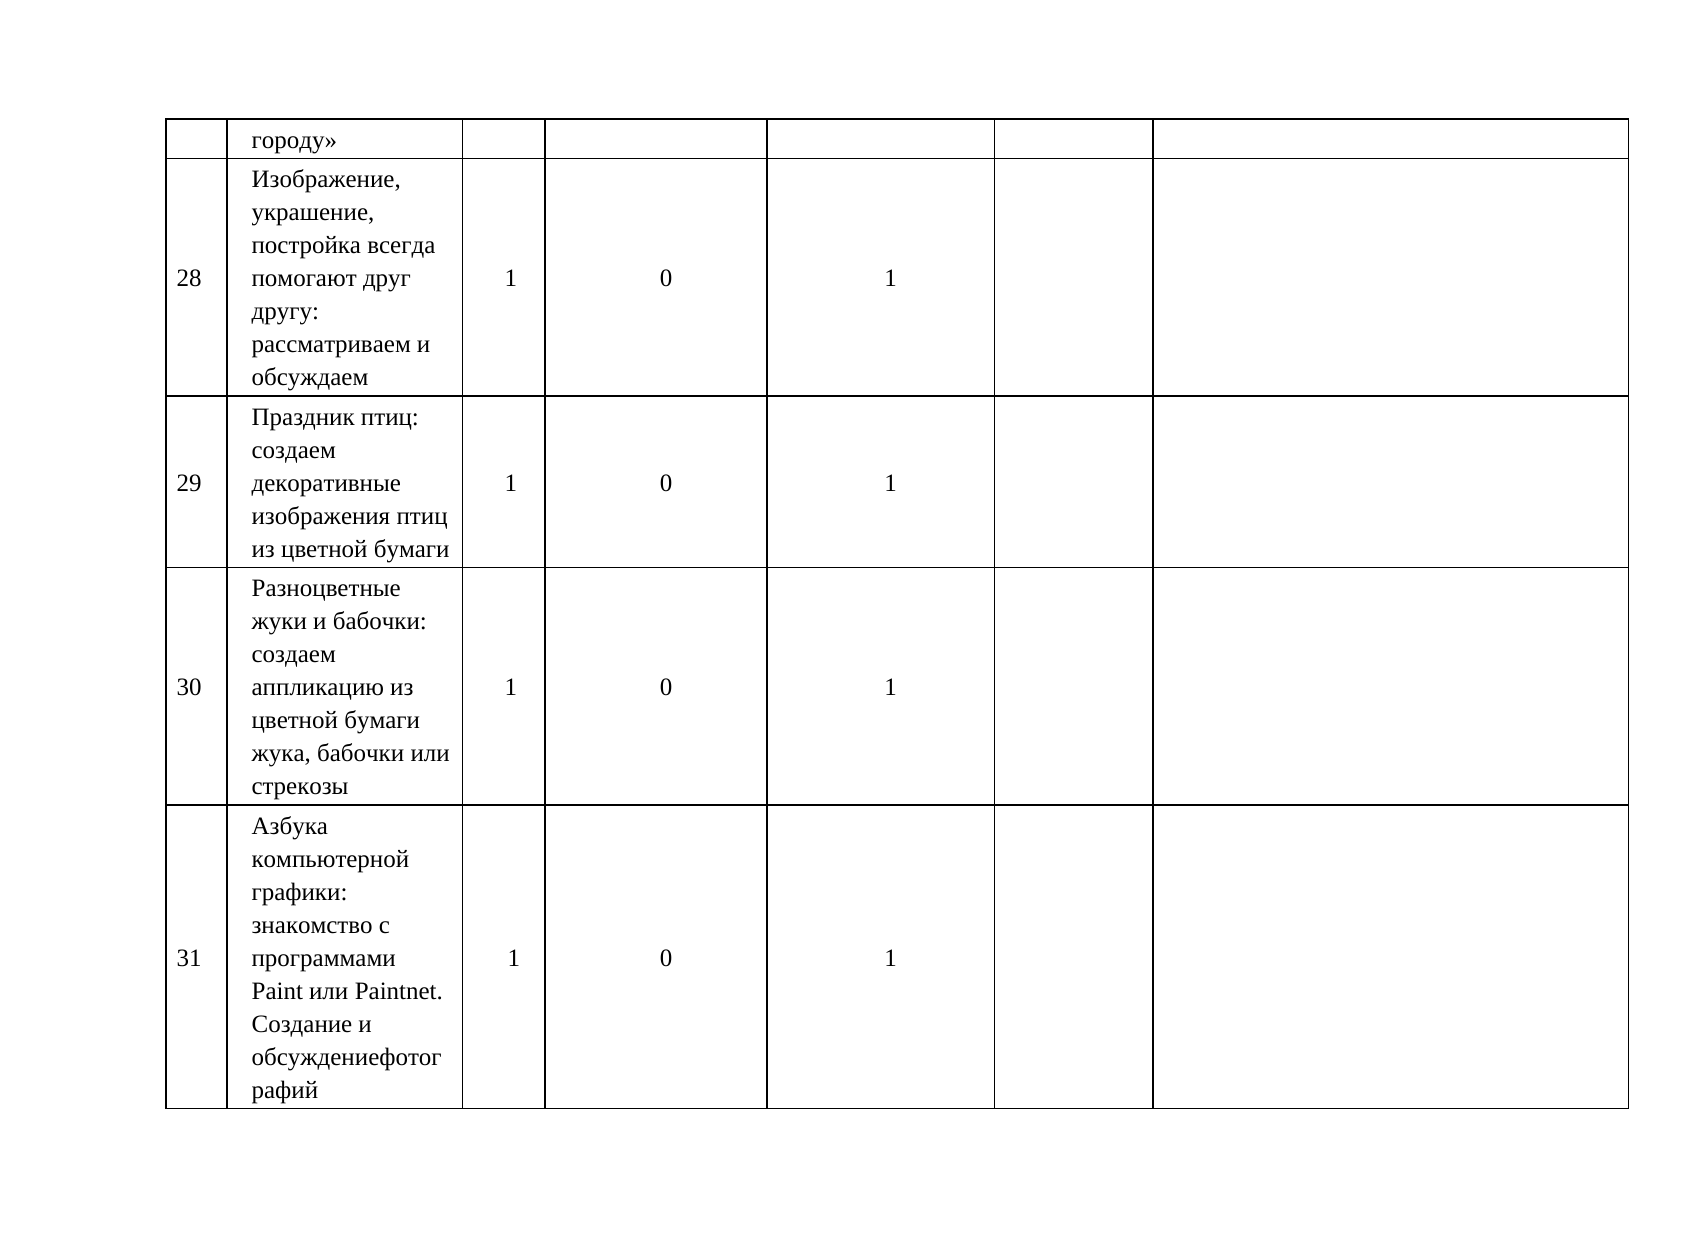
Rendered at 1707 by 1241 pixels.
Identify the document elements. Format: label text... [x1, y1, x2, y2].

table_cell 0 [546, 159, 766, 395]
table_cell [995, 568, 1152, 804]
table_cell 0 [546, 568, 766, 804]
table_cell [1154, 159, 1628, 395]
table_cell 1 [768, 568, 994, 804]
table_cell [995, 120, 1152, 157]
table_cell 31 [167, 806, 226, 1107]
table_cell [1154, 120, 1628, 157]
table_cell 28 [167, 159, 226, 395]
table_cell 27 [167, 120, 226, 157]
table_cell 1 [463, 120, 544, 157]
table_cell 0 [546, 806, 766, 1107]
table_cell [995, 397, 1152, 566]
table_cell 29 [167, 397, 226, 566]
table_cell 1 [768, 397, 994, 566]
table_cell 1 [768, 120, 994, 157]
table_cell 1 [463, 568, 544, 804]
table_cell 30 [167, 568, 226, 804]
table_cell [995, 159, 1152, 395]
table_cell Разноцветные жуки и бабочки: создаем аппликацию из цветной бумаги жука, бабочки или стрекозы [228, 568, 462, 804]
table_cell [228, 120, 462, 157]
table_cell [1154, 806, 1628, 1107]
table_cell [1154, 397, 1628, 566]
table_cell [1154, 568, 1628, 804]
table_cell 1 [768, 159, 994, 395]
table_cell [995, 806, 1152, 1107]
table_cell 1 [768, 806, 994, 1107]
table_cell Праздник птиц: создаем декоративные изображения птиц из цветной бумаги [228, 397, 462, 566]
table_cell Изображение, украшение, постройка всегда помогают друг другу: рассматриваем и обсуждаем [228, 159, 462, 395]
table_cell 0 [546, 120, 766, 157]
table_cell 0 [546, 397, 766, 566]
table_cell 1 [463, 806, 544, 1107]
table_cell Азбука компьютерной графики: знакомство с программами Paint или Paintnet. Создание и обсуждениефотографий [228, 806, 462, 1107]
table_cell 1 [463, 397, 544, 566]
table_cell 1 [463, 159, 544, 395]
